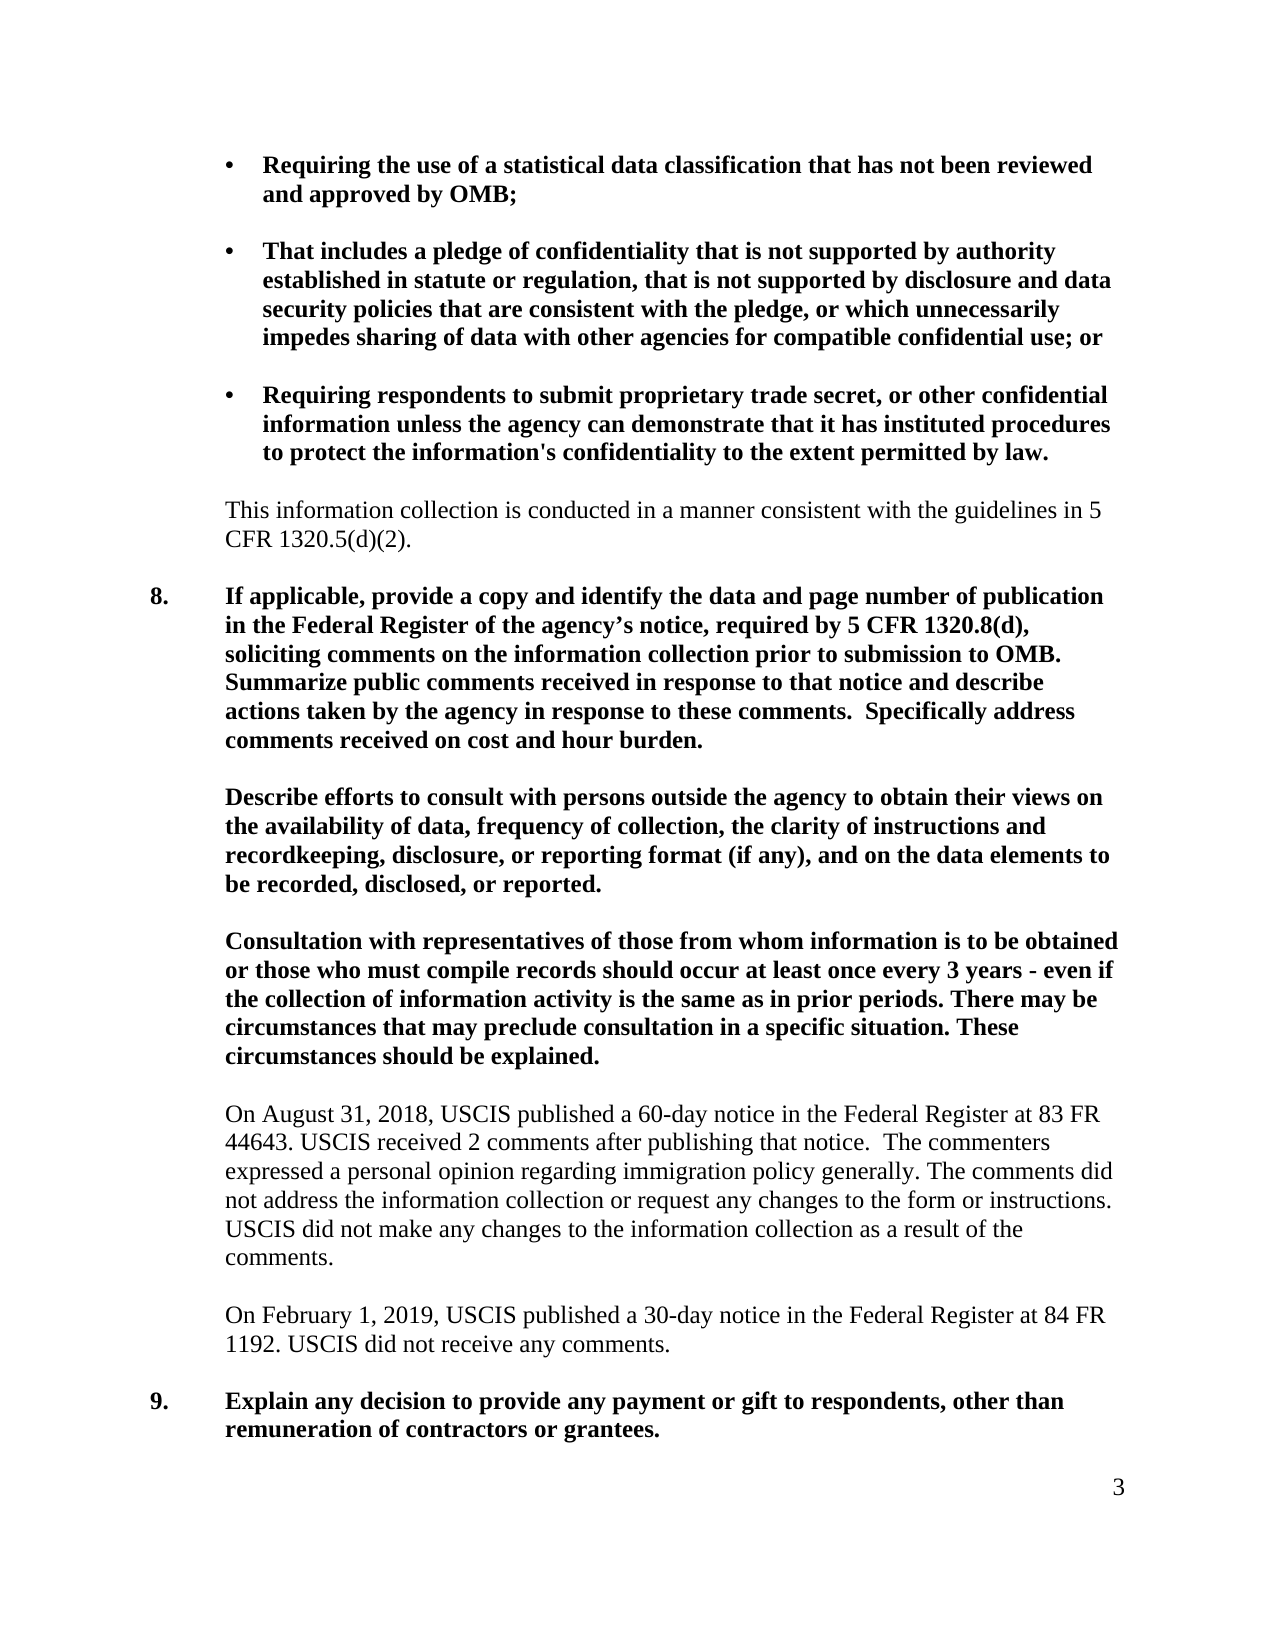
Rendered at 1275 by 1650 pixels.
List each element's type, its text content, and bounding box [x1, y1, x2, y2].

text On August 31, 2018, USCIS published a 60-day notice in the Federal Register at 83 FR 44643. USCIS received 2 comments after publishing that notice. The commenters expressed a personal opinion regarding immigration policy generally. The comments did not address the information collection or request any changes to the form or instructions. USCIS did not make any changes to the information collection as a result of the comments. [225, 1099, 1125, 1271]
text • Requiring the use of a statistical data classification that has not been reviewed and approved by OMB; [225, 150, 1125, 207]
text • That includes a pledge of confidentiality that is not supported by authority established in statute or regulation, that is not supported by disclosure and data security policies that are consistent with the pledge, or which unnecessarily impedes sharing of data with other agencies for compatible confidential use; or [225, 236, 1125, 351]
text • Requiring respondents to submit proprietary trade secret, or other confidential information unless the agency can demonstrate that it has instituted procedures to protect the information's confidentiality to the extent permitted by law. [225, 380, 1125, 466]
text On February 1, 2019, USCIS published a 30-day notice in the Federal Register at 84 FR 1192. USCIS did not receive any comments. [225, 1300, 1125, 1357]
text 8. If applicable, provide a copy and identify the data and page number of publication in the Federal Register of the agency’s notice, required by 5 CFR 1320.8(d), soliciting comments on the information collection prior to submission to OMB. Summarize public comments received in response to that notice and describe actions taken by the agency in response to these comments. Specifically address comments received on cost and hour burden. [150, 581, 1125, 754]
text Consultation with representatives of those from whom information is to be obtained or those who must compile records should occur at least once every 3 years - even if the collection of information activity is the same as in prior periods. There may be circumstances that may preclude consultation in a specific situation. These circumstances should be explained. [225, 926, 1125, 1070]
text 9. Explain any decision to provide any payment or gift to respondents, other than remuneration of contractors or grantees. [150, 1386, 1125, 1443]
text Describe efforts to consult with persons outside the agency to obtain their views on the availability of data, frequency of collection, the clarity of instructions and recordkeeping, disclosure, or reporting format (if any), and on the data elements to be recorded, disclosed, or reported. [225, 782, 1125, 897]
text This information collection is conducted in a manner consistent with the guidelines in 5 CFR 1320.5(d)(2). [225, 495, 1125, 552]
